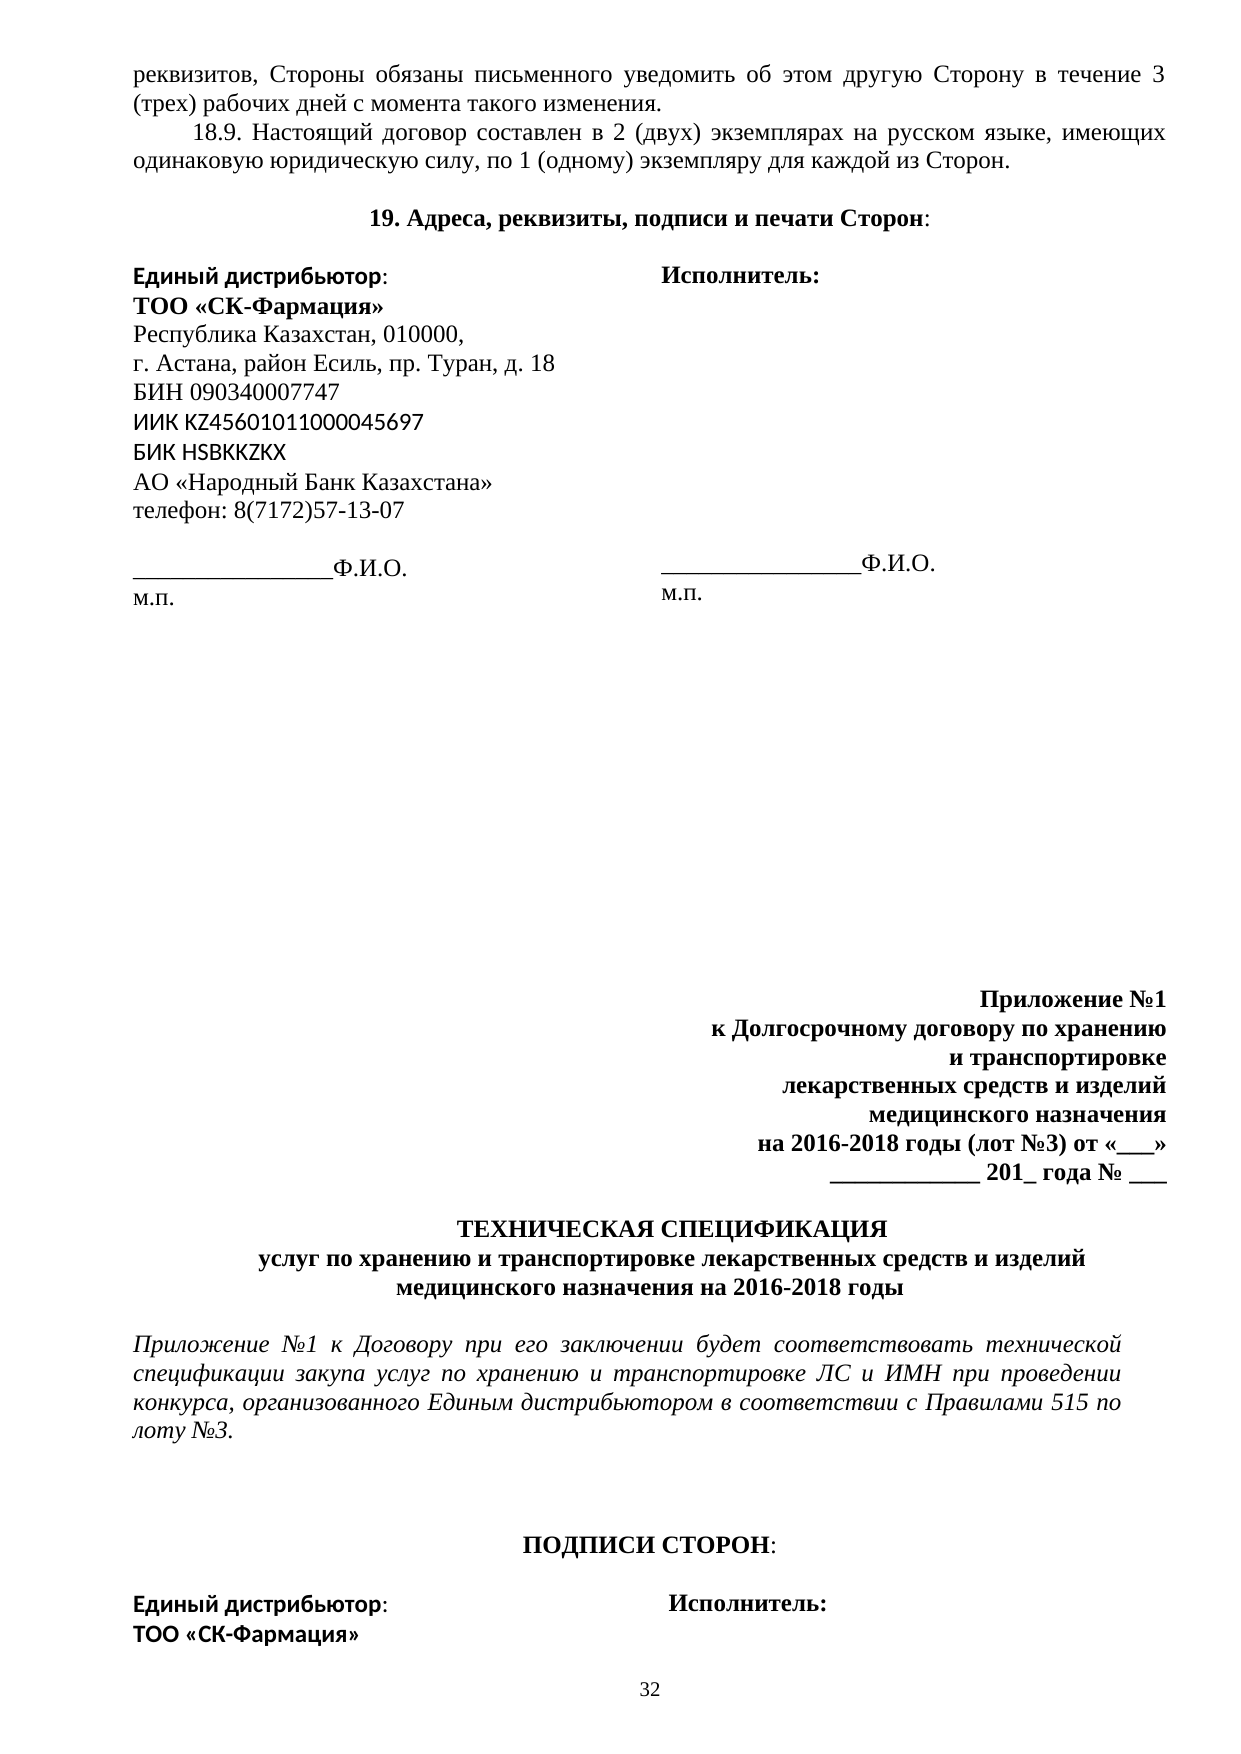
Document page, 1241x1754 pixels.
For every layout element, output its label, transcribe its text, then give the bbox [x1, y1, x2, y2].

text ТЕХНИЧЕСКАЯ СПЕЦИФИКАЦИЯ [133, 1214, 1167, 1243]
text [133, 59, 1167, 117]
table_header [122, 1588, 657, 1649]
text лекарственных средств и изделий медицинского назначения [709, 1071, 1167, 1128]
text услуг по хранению и транспортировке лекарственных средств и изделий медицинского назначения на 2016-2018 годы [133, 1243, 1167, 1301]
text ПОДПИСИ СТОРОН: [133, 1531, 1167, 1559]
text 19. Адреса, реквизиты, подписи и печати Сторон: [133, 203, 1167, 232]
text Приложение №1 к Договору при его заключении будет соответствовать технической спецификации закупа услуг по хранению и транспортировке ЛС и ИМН при проведении конкурса, организованного Единым дистрибьютором в соответствии с Правилами 515 по лоту №3. [133, 1329, 1122, 1444]
table_header Исполнитель: ________________Ф.И.О. м.п. [650, 260, 1178, 611]
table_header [657, 1588, 1192, 1649]
text 18.9. Настоящий договор составлен в 2 (двух) экземплярах на русском языке, имеющих одинаковую юридическую силу, по 1 (одному) экземпляру для каждой из Сторон. [133, 117, 1167, 174]
table_header Единый дистрибьютор: ТОО «СК-Фармация» Республика Казахстан, 010000, г. Астана, район Есиль, пр. Туран, д. 18 БИН 090340007747 ИИК KZ45601011000045697 БИК HSBKKZKX АО «Народный Банк Казахстана» телефон: 8(7172)57-13-07 ________________Ф.И.О. м.п. [122, 260, 650, 611]
text Приложение №1 [133, 984, 1167, 1013]
text к Долгосрочному договору по хранению и транспортировке [709, 1013, 1167, 1071]
text на 2016-2018 годы (лот №3) от «___» ____________ 201_ года № ___ [709, 1128, 1167, 1186]
